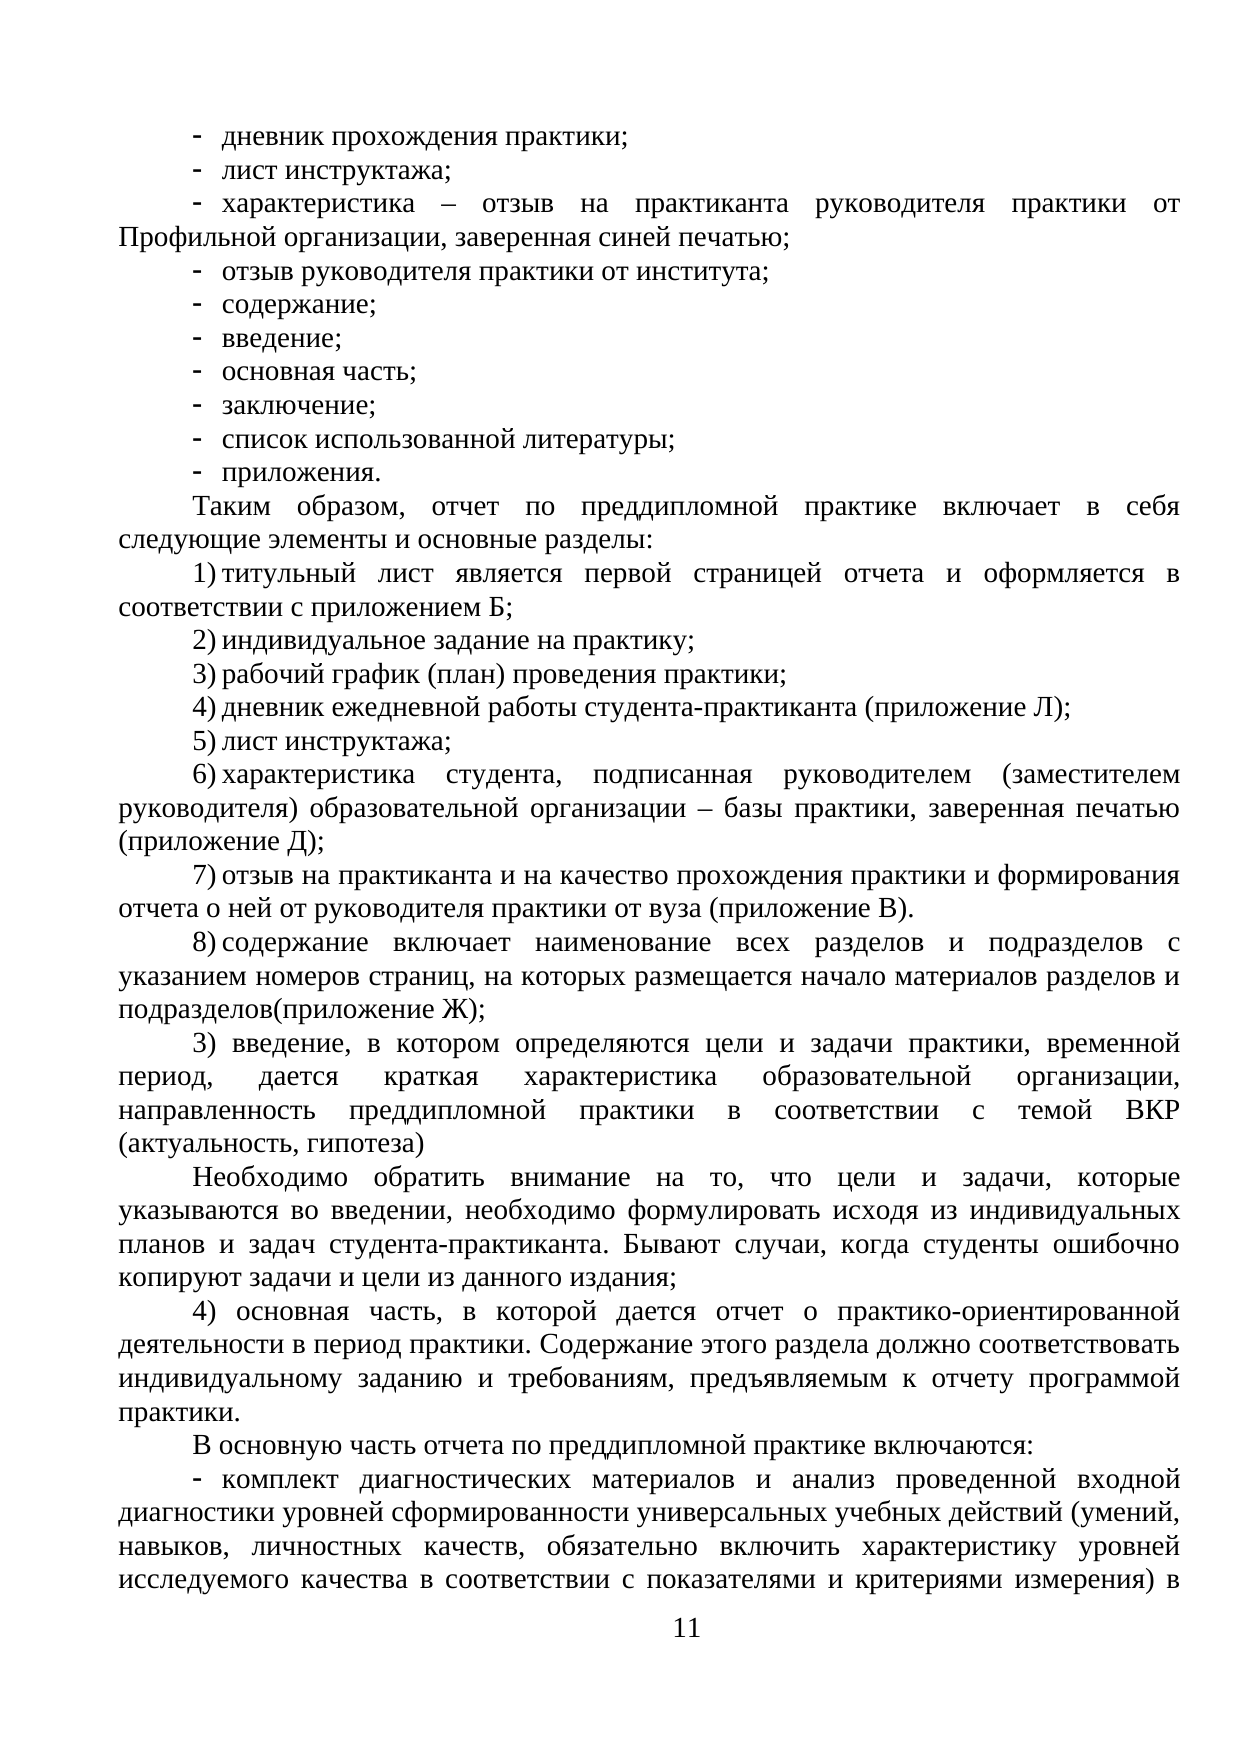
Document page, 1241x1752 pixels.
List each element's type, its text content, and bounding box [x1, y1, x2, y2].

list отзыв на практиканта и на качество прохождения практики и формирования отчета о ней от руководителя практики от вуза (приложение В). [118, 857, 1181, 924]
text Таким образом, отчет по преддипломной практике включает в себя следующие элементы и основные разделы: [118, 488, 1181, 555]
list содержание включает наименование всех разделов и подразделов с указанием номеров страниц, на которых размещается начало материалов разделов и подразделов(приложение Ж); [118, 924, 1181, 1025]
list приложения. [118, 454, 1181, 488]
list индивидуальное задание на практику; [192, 622, 1181, 656]
text 3) введение, в котором определяются цели и задачи практики, временной период, дается краткая характеристика образовательной организации, направленность преддипломной практики в соответствии с темой ВКР (актуальность, гипотеза) [118, 1025, 1181, 1159]
text 4) основная часть, в которой дается отчет о практико-ориентированной деятельности в период практики. Содержание этого раздела должно соответствовать индивидуальному заданию и требованиям, предъявляемым к отчету программой практики. [118, 1293, 1181, 1427]
list дневник ежедневной работы студента-практиканта (приложение Л); [192, 689, 1181, 723]
list содержание; [118, 286, 1181, 320]
list лист инструктажа; [192, 152, 1181, 185]
list заключение; [118, 387, 1181, 421]
list список использованной литературы; [118, 421, 1181, 454]
list титульный лист является первой страницей отчета и оформляется в соответствии с приложением Б; [118, 555, 1181, 622]
text Необходимо обратить внимание на то, что цели и задачи, которые указываются во введении, необходимо формулировать исходя из индивидуальных планов и задач студента-практиканта. Бывают случаи, когда студенты ошибочно копируют задачи и цели из данного издания; [118, 1159, 1181, 1293]
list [118, 1461, 1181, 1595]
list характеристика – отзыв на практиканта руководителя практики от Профильной организации, заверенная синей печатью; [118, 185, 1181, 253]
list отзыв руководителя практики от института; [118, 253, 1181, 286]
list дневник прохождения практики; [192, 118, 1181, 152]
list основная часть; [118, 353, 1181, 387]
list введение; [118, 320, 1181, 353]
list рабочий график (план) проведения практики; [192, 656, 1181, 689]
list характеристика студента, подписанная руководителем (заместителем руководителя) образовательной организации – базы практики, заверенная печатью (приложение Д); [118, 756, 1181, 857]
list лист инструктажа; [192, 723, 1181, 756]
text В основную часть отчета по преддипломной практике включаются: [118, 1427, 1181, 1461]
